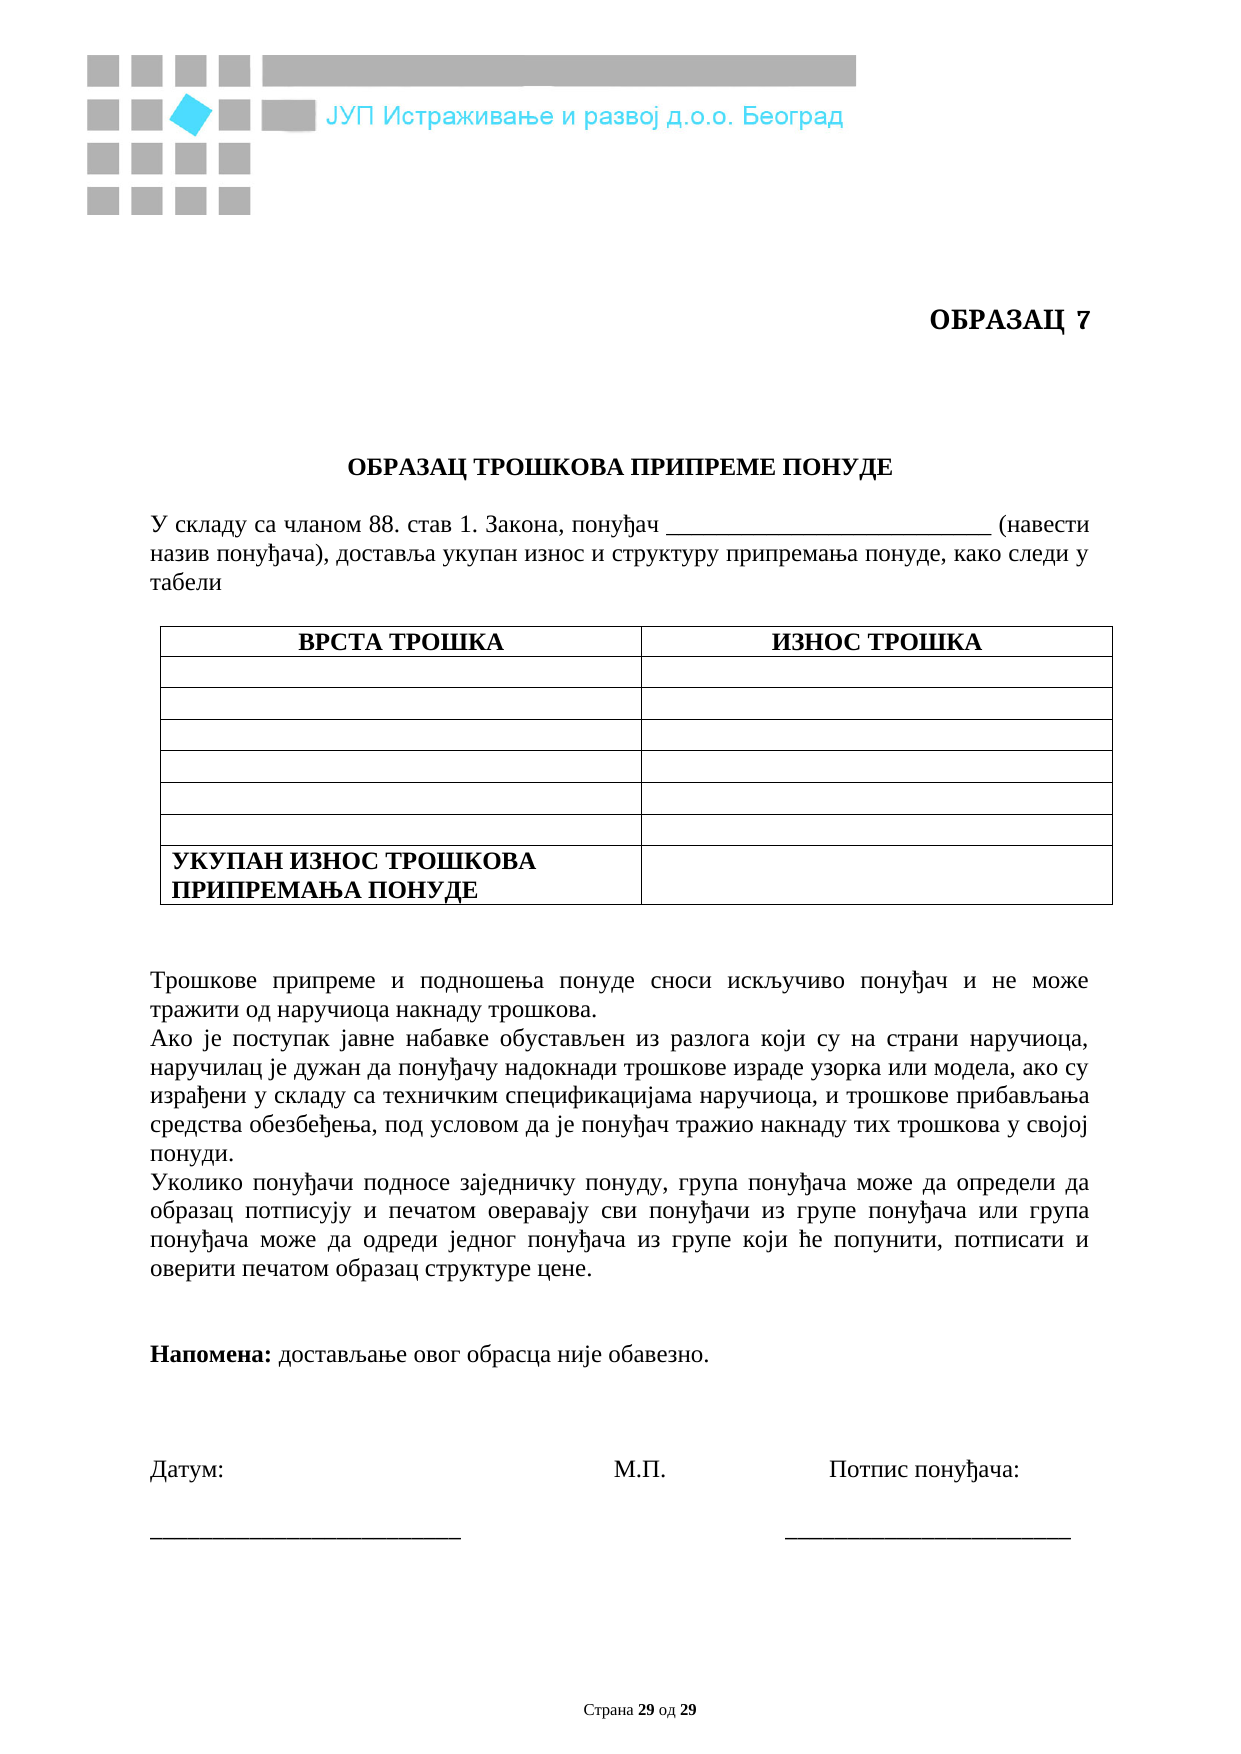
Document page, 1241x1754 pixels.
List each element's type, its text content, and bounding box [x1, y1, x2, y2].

text Трошкове припреме и подношења понуде сноси искључиво понуђач и не може тражити од наручиоца накнаду трошкова. [150, 966, 1090, 1023]
table_cell [161, 751, 641, 782]
table_header ИЗНОС ТРОШКА [642, 627, 1112, 656]
text Датум: М.П. Потпис понуђача: [150, 1454, 1090, 1483]
table_cell [161, 815, 641, 845]
table_cell [642, 783, 1112, 813]
table_cell [642, 815, 1112, 845]
text Уколико понуђачи подносе заједничку понуду, група понуђача може да определи да образац потписују и печатом оверавају сви понуђачи из групе понуђача или група понуђача може да одреди једног понуђача из групе који ће попунити, потписати и оверити печатом образац структуре цене. [150, 1167, 1090, 1282]
table_cell [161, 720, 641, 750]
table_cell [161, 688, 641, 719]
text ОБРАЗАЦ ТРОШКОВА ПРИПРЕМЕ ПОНУДЕ [150, 452, 1090, 480]
picture [50, 55, 857, 215]
table_cell [642, 688, 1112, 719]
table_cell [161, 657, 641, 687]
table_header ВРСТА ТРОШКА [161, 627, 641, 656]
table_cell [642, 657, 1112, 687]
table_cell [642, 846, 1112, 903]
table_cell УКУПАН ИЗНОС ТРОШКОВА ПРИПРЕМАЊА ПОНУДЕ [161, 846, 641, 903]
table_cell [642, 720, 1112, 750]
table_cell [161, 783, 641, 813]
subtitle ОБРАЗАЦ 7 [150, 305, 1090, 337]
text У складу са чланом 88. став 1. Закона, понуђач __________________________ (навести назив понуђача), доставља укупан износ и структуру припремања понуде, како следи у табели [150, 509, 1090, 595]
text Ако је поступак јавне набавке обустављен из разлога који су на страни наручиоца, наручилац је дужан да понуђачу надокнади трошкове израде узорка или модела, ако су израђени у складу са техничким спецификацијама наручиоца, и трошкове прибављања средства обезбеђења, под условом да је понуђач тражио накнаду тих трошкова у својој понуди. [150, 1023, 1090, 1167]
text _________________________ _______________________ [150, 1512, 1090, 1542]
text Напомена: достављање овог обрасца није обавезно. [150, 1339, 1090, 1368]
table_cell [642, 751, 1112, 782]
